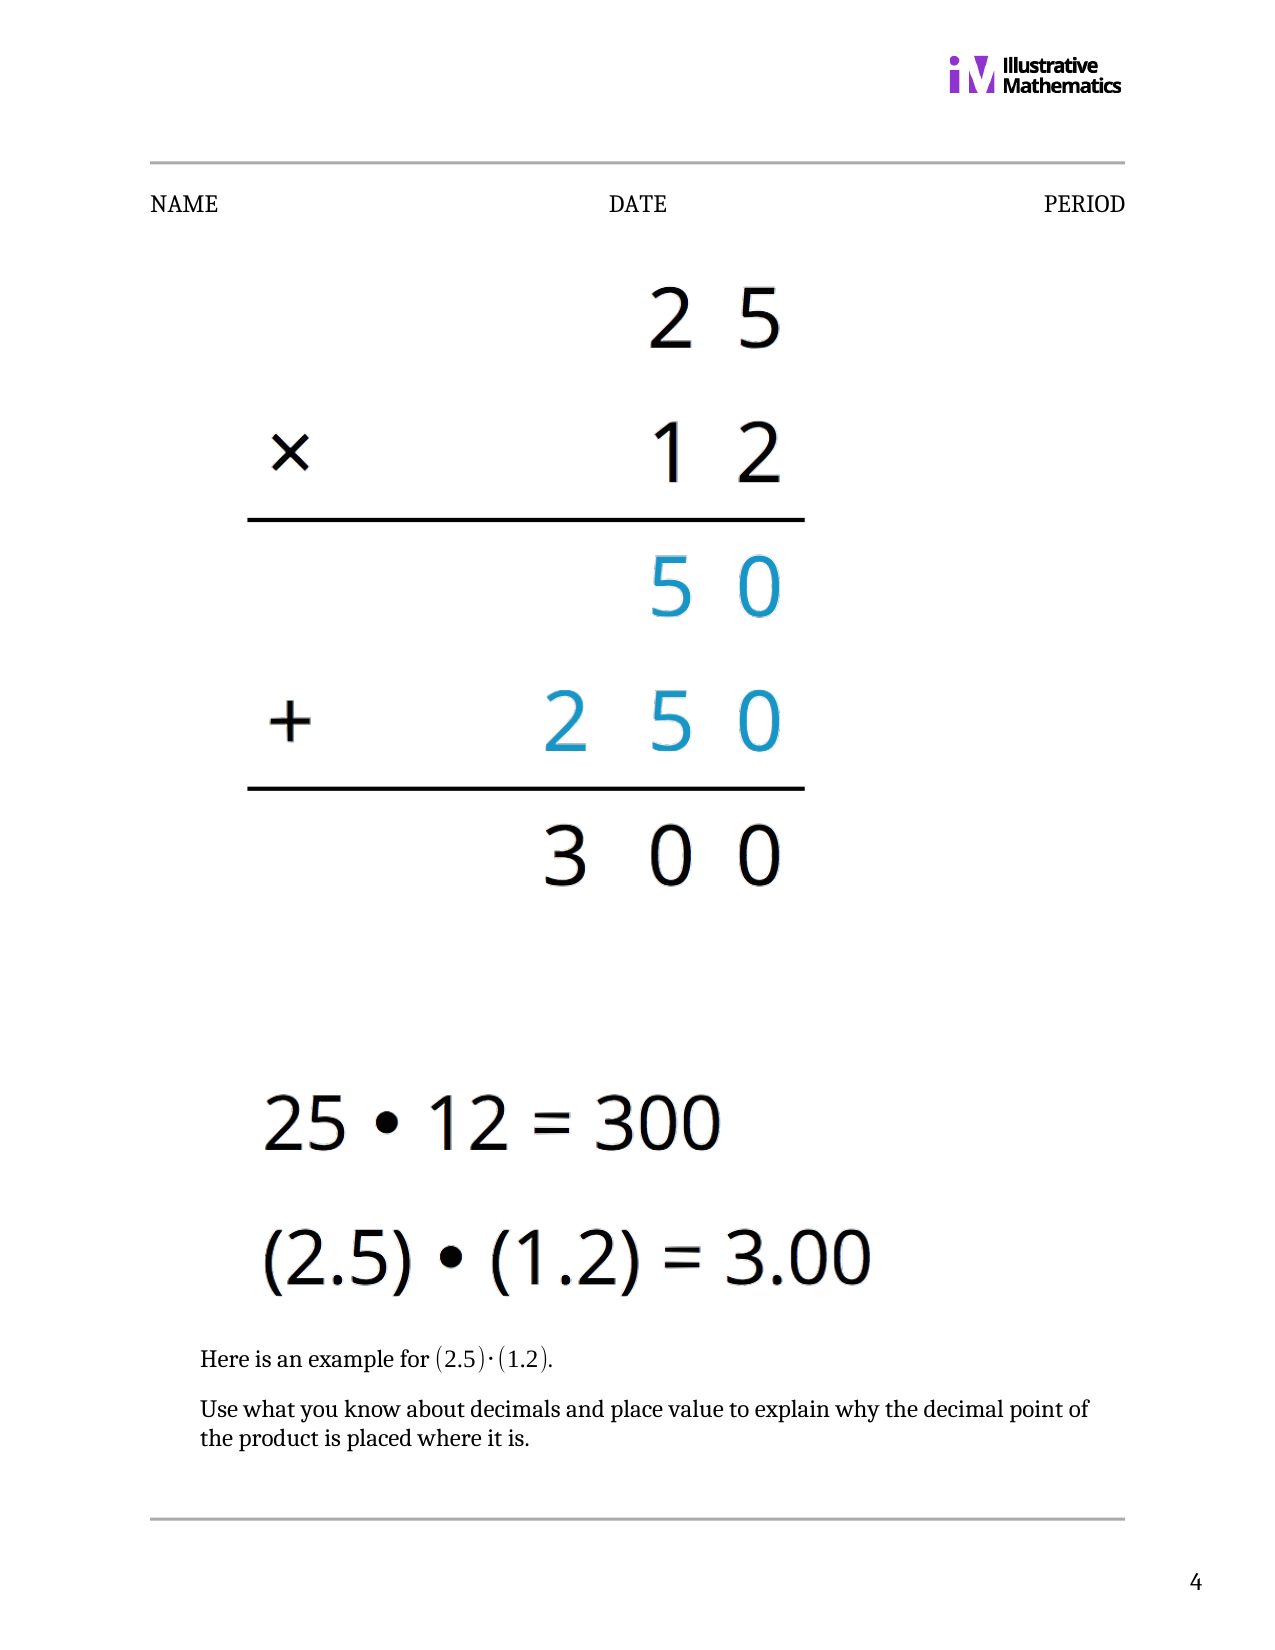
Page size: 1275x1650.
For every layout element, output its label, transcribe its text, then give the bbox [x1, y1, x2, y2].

list Here is an example for . [150, 1344, 1125, 1374]
picture [218, 247, 891, 1318]
picture [949, 55, 1121, 93]
list Use what you know about decimals and place value to explain why the decimal point of the product is placed where it is. [150, 1395, 1125, 1453]
